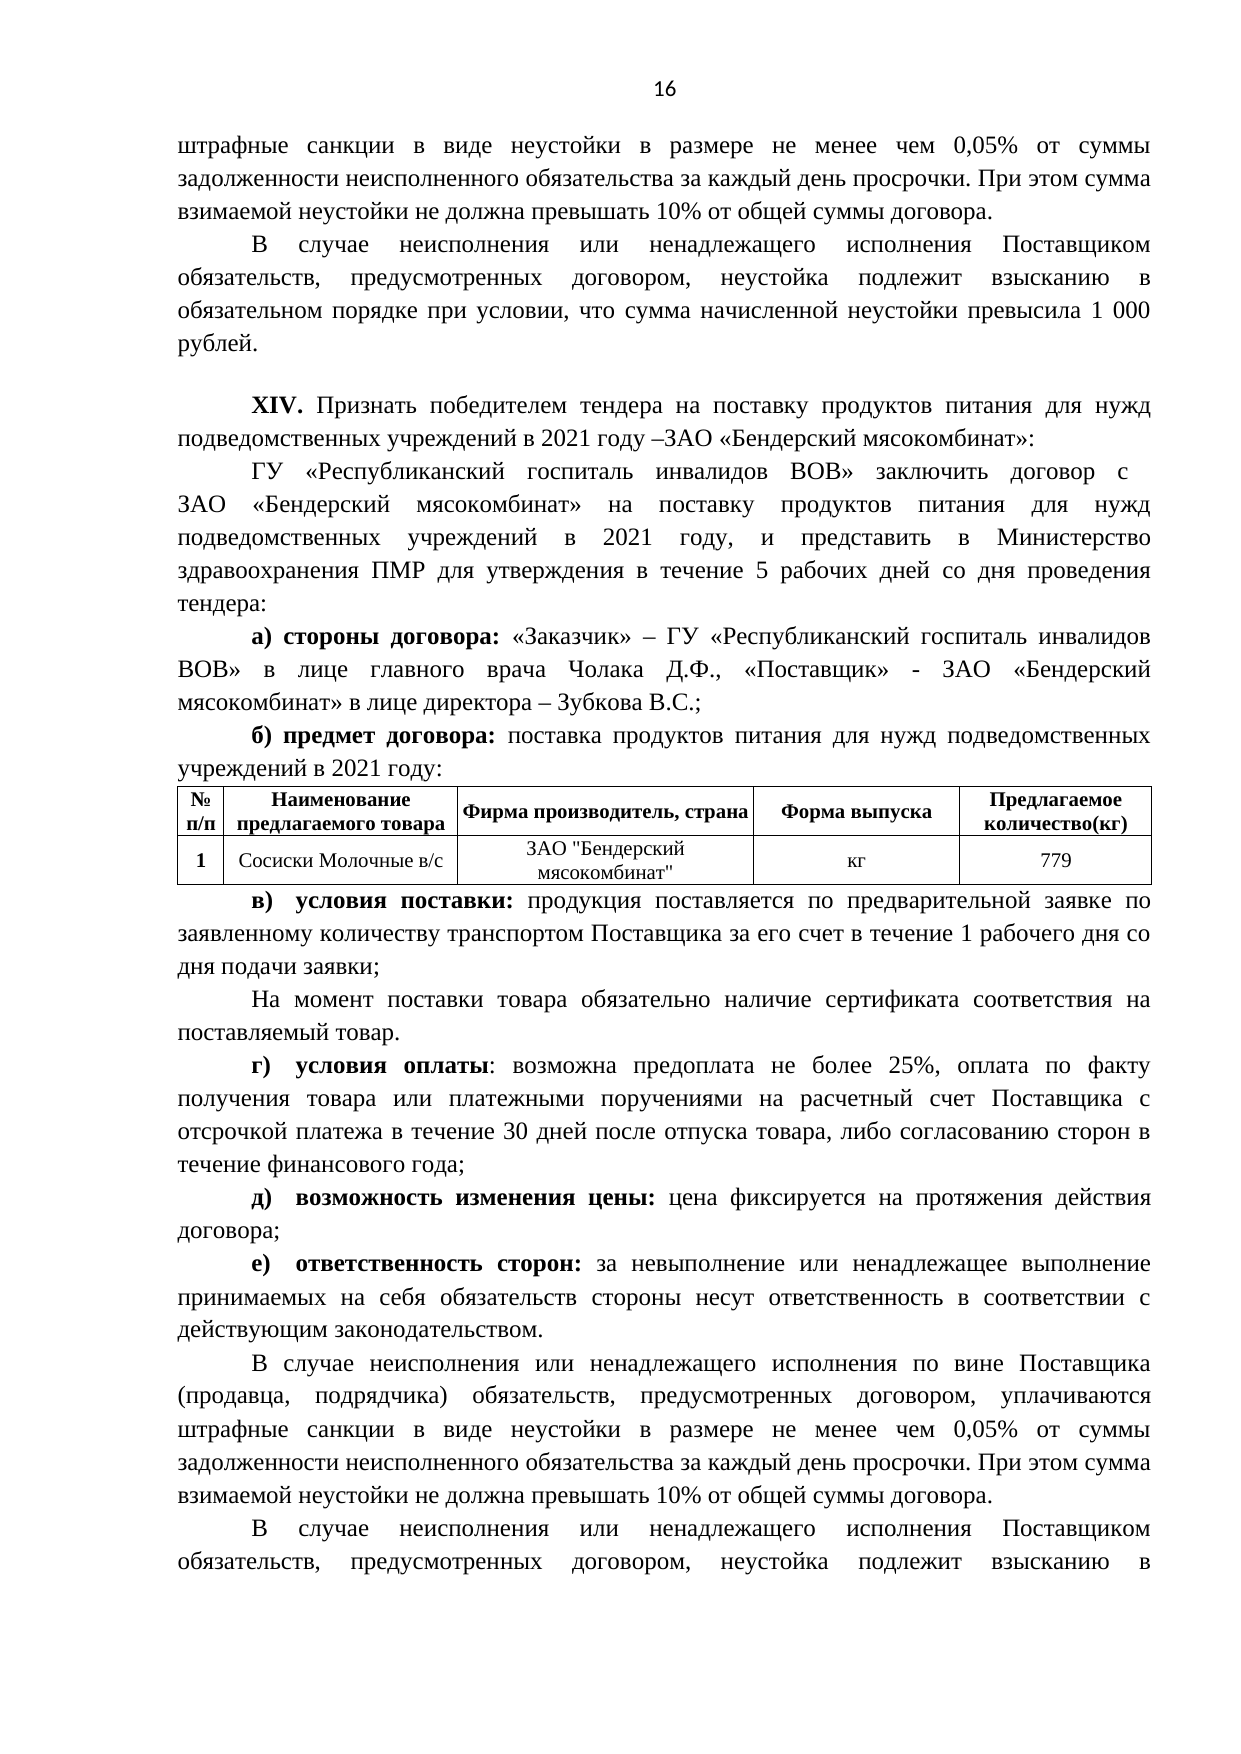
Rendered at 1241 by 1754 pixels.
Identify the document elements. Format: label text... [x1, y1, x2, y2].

table_header Форма выпуска [754, 787, 959, 835]
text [177, 130, 1152, 224]
text ГУ «Республиканский госпиталь инвалидов ВОВ» заключить договор с ЗАО «Бендерский мясокомбинат» на поставку продуктов питания для нужд подведомственных учреждений в 2021 году, и представить в Министерство здравоохранения ПМР для утверждения в течение 5 рабочих дней со дня проведения тендера: [177, 456, 1152, 617]
text е) ответственность сторон: за невыполнение или ненадлежащее выполнение принимаемых на себя обязательств стороны несут ответственность в соответствии с действующим законодательством. [177, 1248, 1152, 1343]
text в) условия поставки: продукция поставляется по предварительной заявке по заявленному количеству транспортом Поставщика за его счет в течение 1 рабочего дня со дня подачи заявки; [177, 885, 1152, 980]
text г) условия оплаты: возможна предоплата не более 25%, оплата по факту получения товара или платежными поручениями на расчетный счет Поставщика с отсрочкой платежа в течение 30 дней после отпуска товара, либо согласованию сторон в течение финансового года; [177, 1050, 1152, 1178]
table_header Фирма производитель, страна [458, 787, 753, 835]
table_cell ЗАО "Бендерский мясокомбинат" [458, 836, 753, 884]
text а) стороны договора: «Заказчик» – ГУ «Республиканский госпиталь инвалидов ВОВ» в лице главного врача Чолака Д.Ф., «Поставщик» - ЗАО «Бендерский мясокомбинат» в лице директора – Зубкова В.С.; [177, 621, 1152, 716]
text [177, 1513, 1152, 1574]
table_cell кг [754, 836, 959, 884]
table_header Предлагаемое количество(кг) [960, 787, 1151, 835]
text д) возможность изменения цены: цена фиксируется на протяжения действия договора; [177, 1182, 1152, 1244]
text На момент поставки товара обязательно наличие сертификата соответствия на поставляемый товар. [177, 984, 1152, 1046]
text XIV. Признать победителем тендера на поставку продуктов питания для нужд подведомственных учреждений в 2021 году –ЗАО «Бендерский мясокомбинат»: [177, 390, 1152, 451]
table_header № п/п [178, 787, 223, 835]
text б) предмет договора: поставка продуктов питания для нужд подведомственных учреждений в 2021 году: [177, 720, 1152, 782]
table_header Наименование предлагаемого товара [224, 787, 457, 835]
table_cell Сосиски Молочные в/с [224, 836, 457, 884]
table_cell 1 [178, 836, 223, 884]
table_cell 779 [960, 836, 1151, 884]
